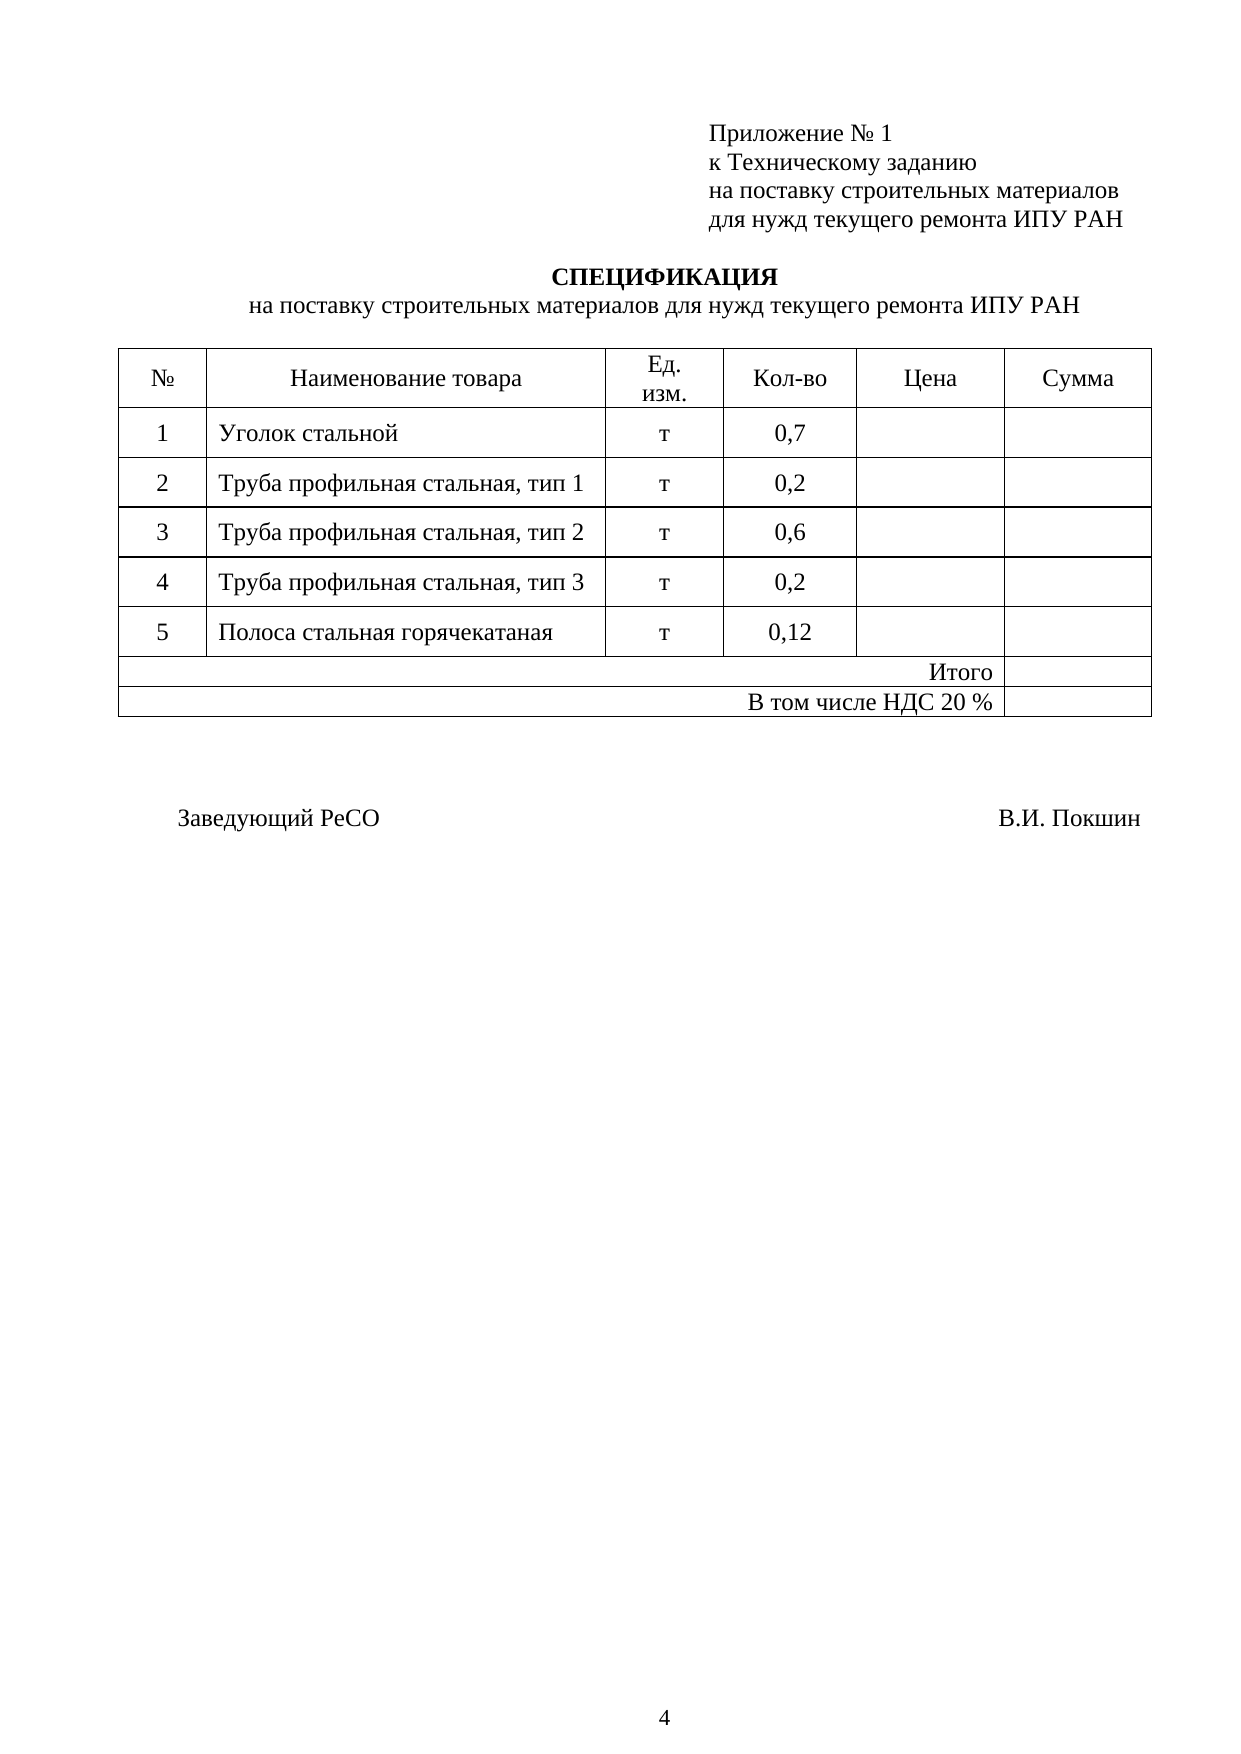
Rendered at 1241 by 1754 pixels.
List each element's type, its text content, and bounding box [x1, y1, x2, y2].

table_cell Итого [119, 657, 1004, 686]
text к Техническому заданию [177, 147, 1152, 176]
table_cell 0,12 [724, 607, 856, 656]
table_header Цена [857, 349, 1004, 407]
table_header Сумма [1005, 349, 1151, 407]
table_header Кол-во [724, 349, 856, 407]
table_cell 1 [119, 408, 206, 457]
text Приложение № 1 [148, 118, 1152, 147]
table_cell Полоса стальная горячекатаная [207, 607, 605, 656]
text для нужд текущего ремонта ИПУ РАН [177, 204, 1152, 233]
table_cell [857, 508, 1004, 556]
table_cell 0,6 [724, 508, 856, 556]
table_cell т [606, 408, 723, 457]
table_cell Труба профильная стальная, тип 3 [207, 558, 605, 606]
table_cell 0,7 [724, 408, 856, 457]
table_cell 0,2 [724, 558, 856, 606]
text СПЕЦИФИКАЦИЯ [177, 262, 1152, 291]
table_cell Труба профильная стальная, тип 2 [207, 508, 605, 556]
table_cell 2 [119, 458, 206, 506]
table_cell [857, 607, 1004, 656]
text Заведующий РеСО В.И. Покшин [177, 803, 1152, 832]
table_cell т [606, 607, 723, 656]
table_cell т [606, 558, 723, 606]
table_header Ед. изм. [606, 349, 723, 407]
table_header Наименование товара [207, 349, 605, 407]
table_cell [1005, 408, 1151, 457]
table_cell 4 [119, 558, 206, 606]
table_cell Уголок стальной [207, 408, 605, 457]
table_cell Труба профильная стальная, тип 1 [207, 458, 605, 506]
text на поставку строительных материалов [177, 176, 1152, 204]
table_cell [1005, 458, 1151, 506]
table_cell [1005, 657, 1151, 686]
table_cell т [606, 458, 723, 506]
table_cell [857, 558, 1004, 606]
table_cell [1005, 508, 1151, 556]
table_cell 5 [119, 607, 206, 656]
table_cell т [606, 508, 723, 556]
table_cell В том числе НДС 20 % [119, 687, 1004, 716]
table_cell [1005, 607, 1151, 656]
text на поставку строительных материалов для нужд текущего ремонта ИПУ РАН [970, 291, 1152, 319]
table_cell [857, 458, 1004, 506]
table_header № [119, 349, 206, 407]
table_cell 0,2 [724, 458, 856, 506]
table_cell [1005, 558, 1151, 606]
text на поставку строительных материалов для нужд текущего ремонта ИПУ РАН [177, 291, 381, 319]
table_cell 3 [119, 508, 206, 556]
table_cell [857, 408, 1004, 457]
table_cell [1005, 687, 1151, 716]
